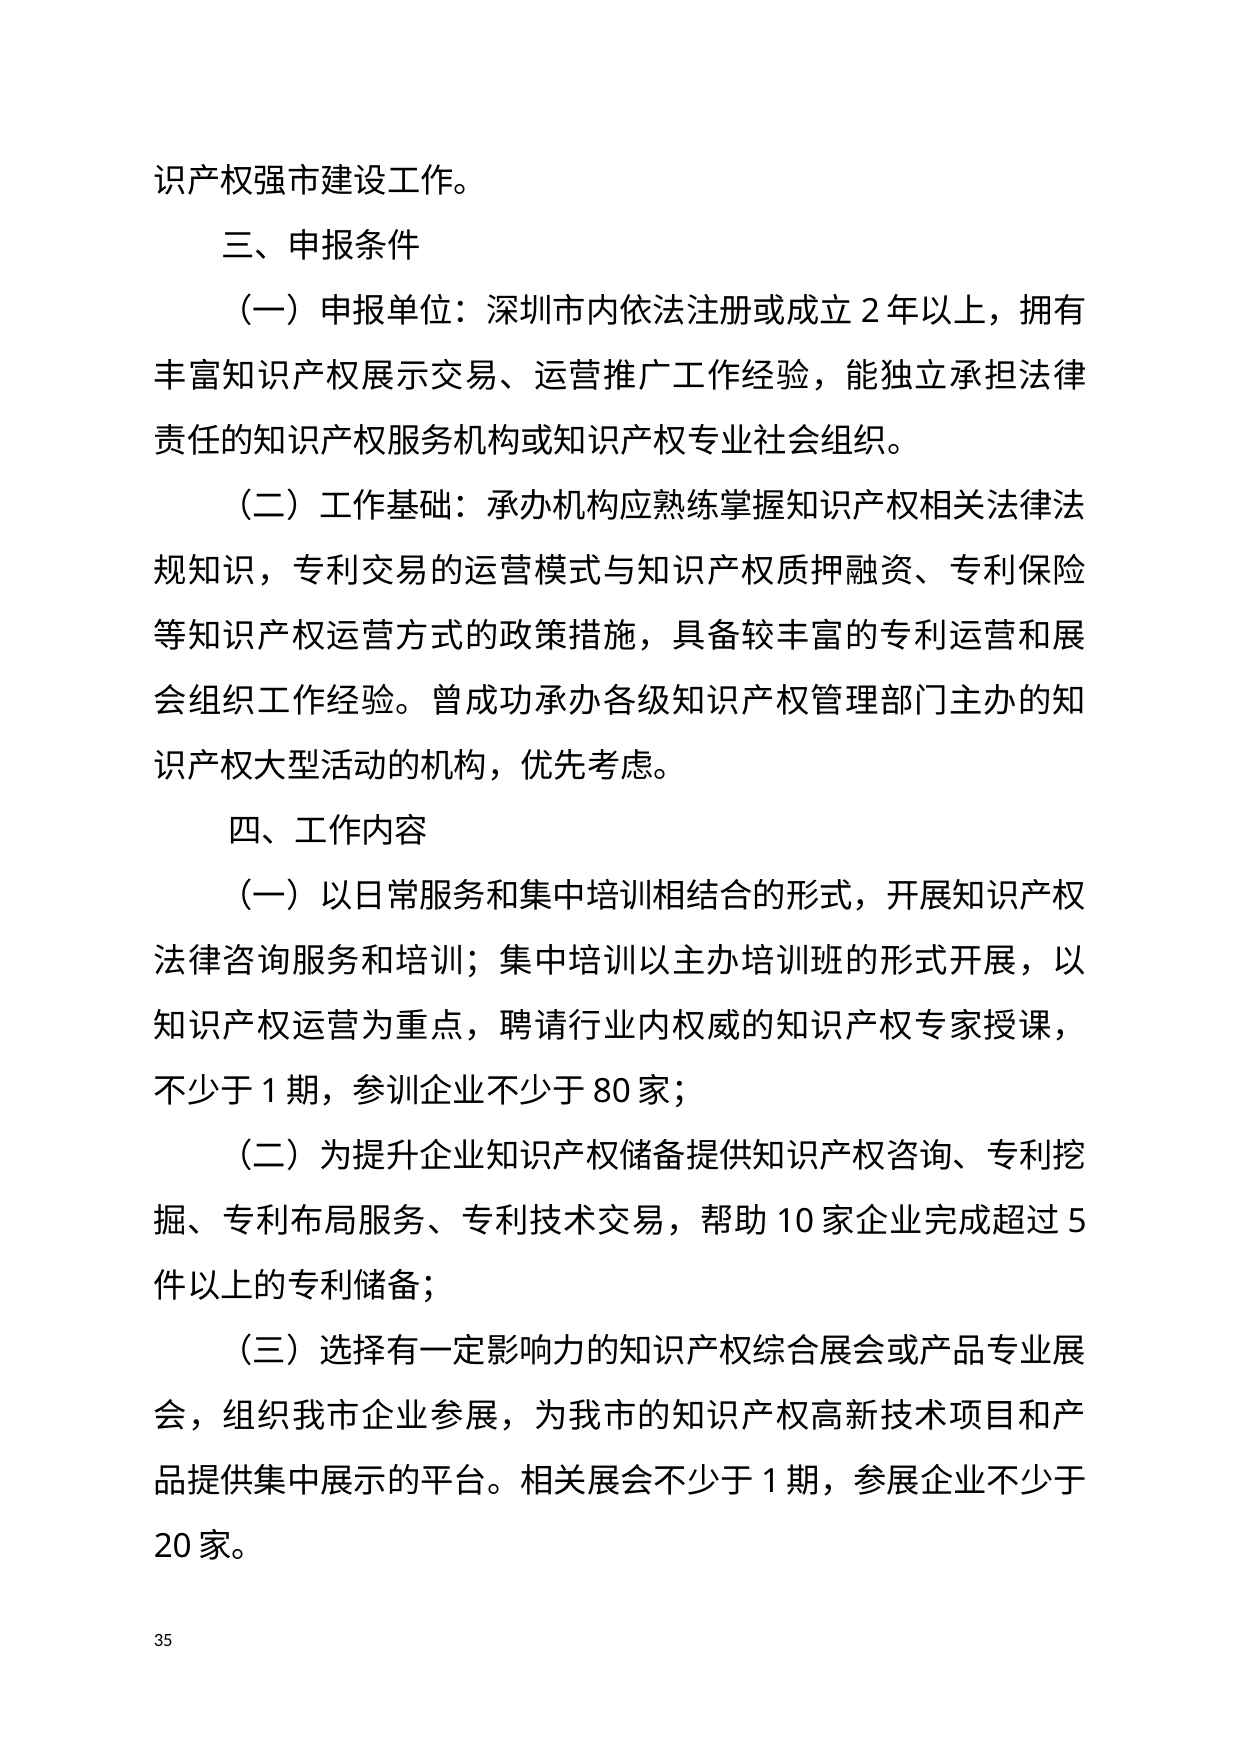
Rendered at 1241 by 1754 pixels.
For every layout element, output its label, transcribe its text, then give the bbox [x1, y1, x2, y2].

text 四、工作内容 [153, 796, 1087, 861]
text （三）选择有一定影响力的知识产权综合展会或产品专业展会，组织我市企业参展，为我市的知识产权高新技术项目和产品提供集中展示的平台。相关展会不少于1期，参展企业不少于20家。 [153, 1316, 1087, 1576]
text 三、申报条件 [153, 211, 1087, 276]
text （一）以日常服务和集中培训相结合的形式，开展知识产权法律咨询服务和培训；集中培训以主办培训班的形式开展，以知识产权运营为重点，聘请行业内权威的知识产权专家授课，不少于1期，参训企业不少于80家； [153, 861, 1087, 1121]
text （二）工作基础：承办机构应熟练掌握知识产权相关法律法规知识，专利交易的运营模式与知识产权质押融资、专利保险等知识产权运营方式的政策措施，具备较丰富的专利运营和展会组织工作经验。曾成功承办各级知识产权管理部门主办的知识产权大型活动的机构，优先考虑。 [153, 471, 1087, 796]
text （一）申报单位：深圳市内依法注册或成立2年以上，拥有丰富知识产权展示交易、运营推广工作经验，能独立承担法律责任的知识产权服务机构或知识产权专业社会组织。 [153, 276, 1087, 471]
text （二）为提升企业知识产权储备提供知识产权咨询、专利挖掘、专利布局服务、专利技术交易，帮助10家企业完成超过5件以上的专利储备； [153, 1121, 1087, 1316]
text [153, 146, 1087, 211]
